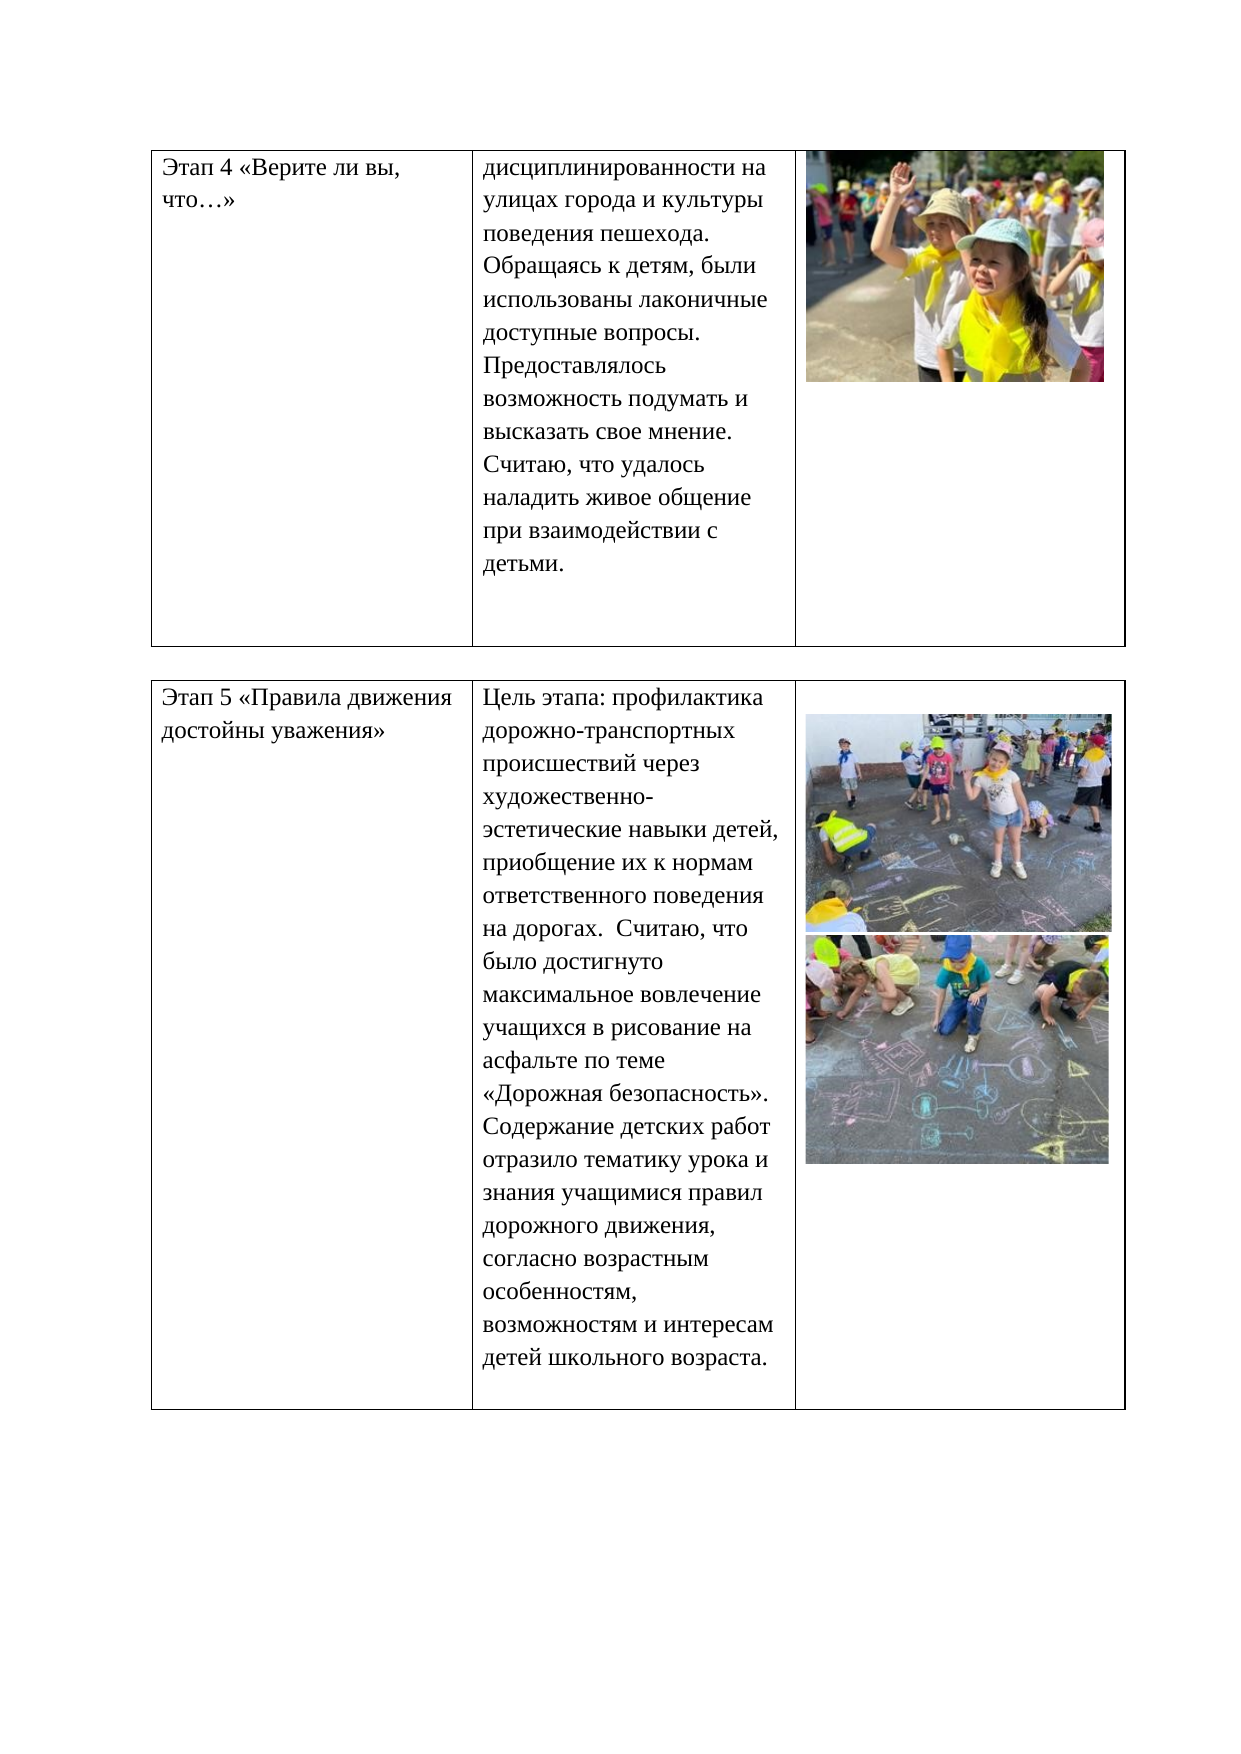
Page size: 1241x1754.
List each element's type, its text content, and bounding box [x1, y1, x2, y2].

table_header Этап 5 «Правила движения достойны уважения» [152, 681, 472, 1408]
table_cell [796, 151, 1124, 646]
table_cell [473, 151, 795, 646]
picture [805, 714, 1112, 932]
picture [805, 935, 1109, 1164]
table_header Цель этапа: профилактика дорожно-транспортных происшествий через художественно-эстетические навыки детей, приобщение их к нормам ответственного поведения на дорогах. Считаю, что было достигнуто максимальное вовлечение учащихся в рисование на асфальте по теме «Дорожная безопасность». Содержание детских работ отразило тематику урока и знания учащимися правил дорожного движения, согласно возрастным особенностям, возможностям и интересам детей школьного возраста. [473, 681, 795, 1408]
table_header [796, 681, 1124, 1408]
picture [806, 151, 1104, 382]
table_cell Этап 4 «Верите ли вы, что…» [152, 151, 472, 646]
